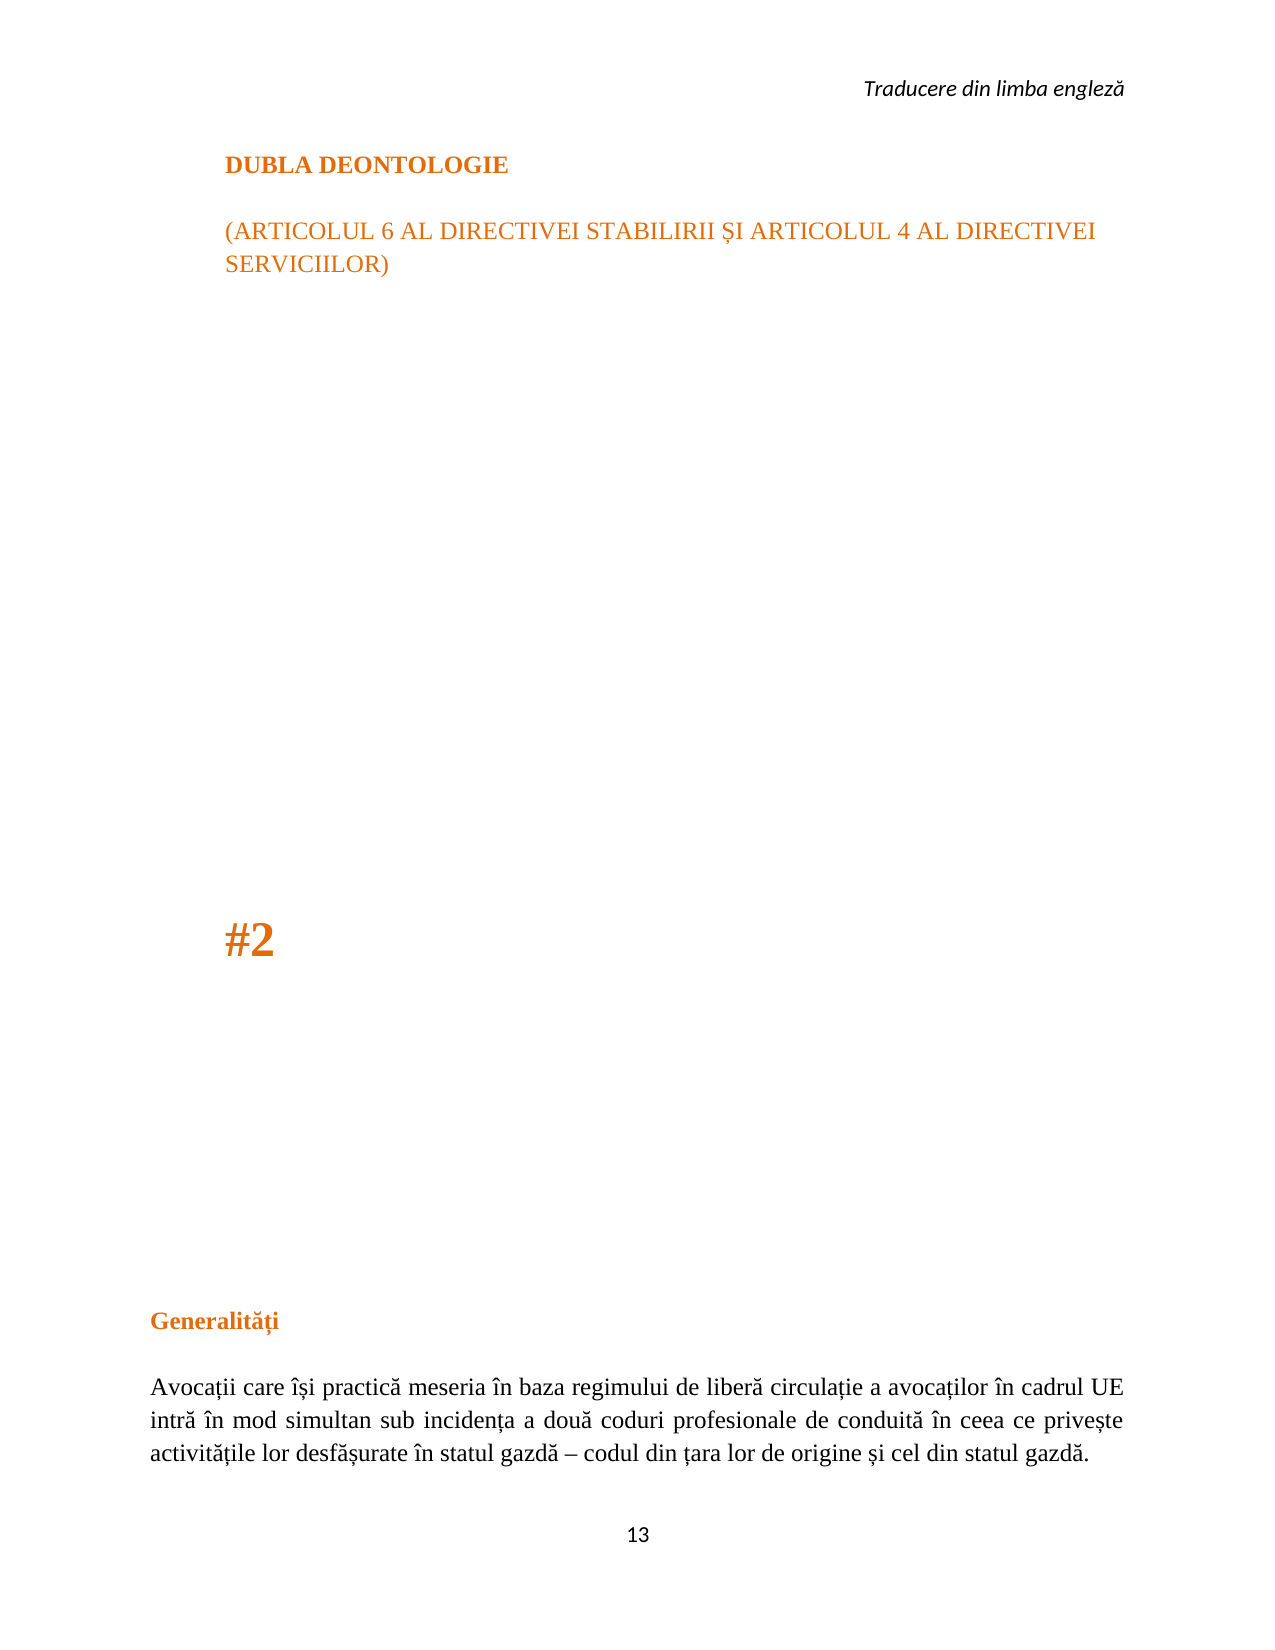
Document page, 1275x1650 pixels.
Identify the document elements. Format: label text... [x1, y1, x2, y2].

text DUBLA DEONTOLOGIE [225, 150, 1125, 179]
text (ARTICOLUL 6 AL DIRECTIVEI STABILIRII ȘI ARTICOLUL 4 AL DIRECTIVEI SERVICIILOR) [225, 216, 1125, 278]
text Generalități [150, 1306, 1125, 1334]
text Avocații care își practică meseria în baza regimului de liberă circulație a avocaților în cadrul UE intră în mod simultan sub incidența a două coduri profesionale de conduită în ceea ce privește activitățile lor desfășurate în statul gazdă – codul din țara lor de origine și cel din statul gazdă. [150, 1372, 1125, 1467]
text #2 [225, 909, 1125, 967]
